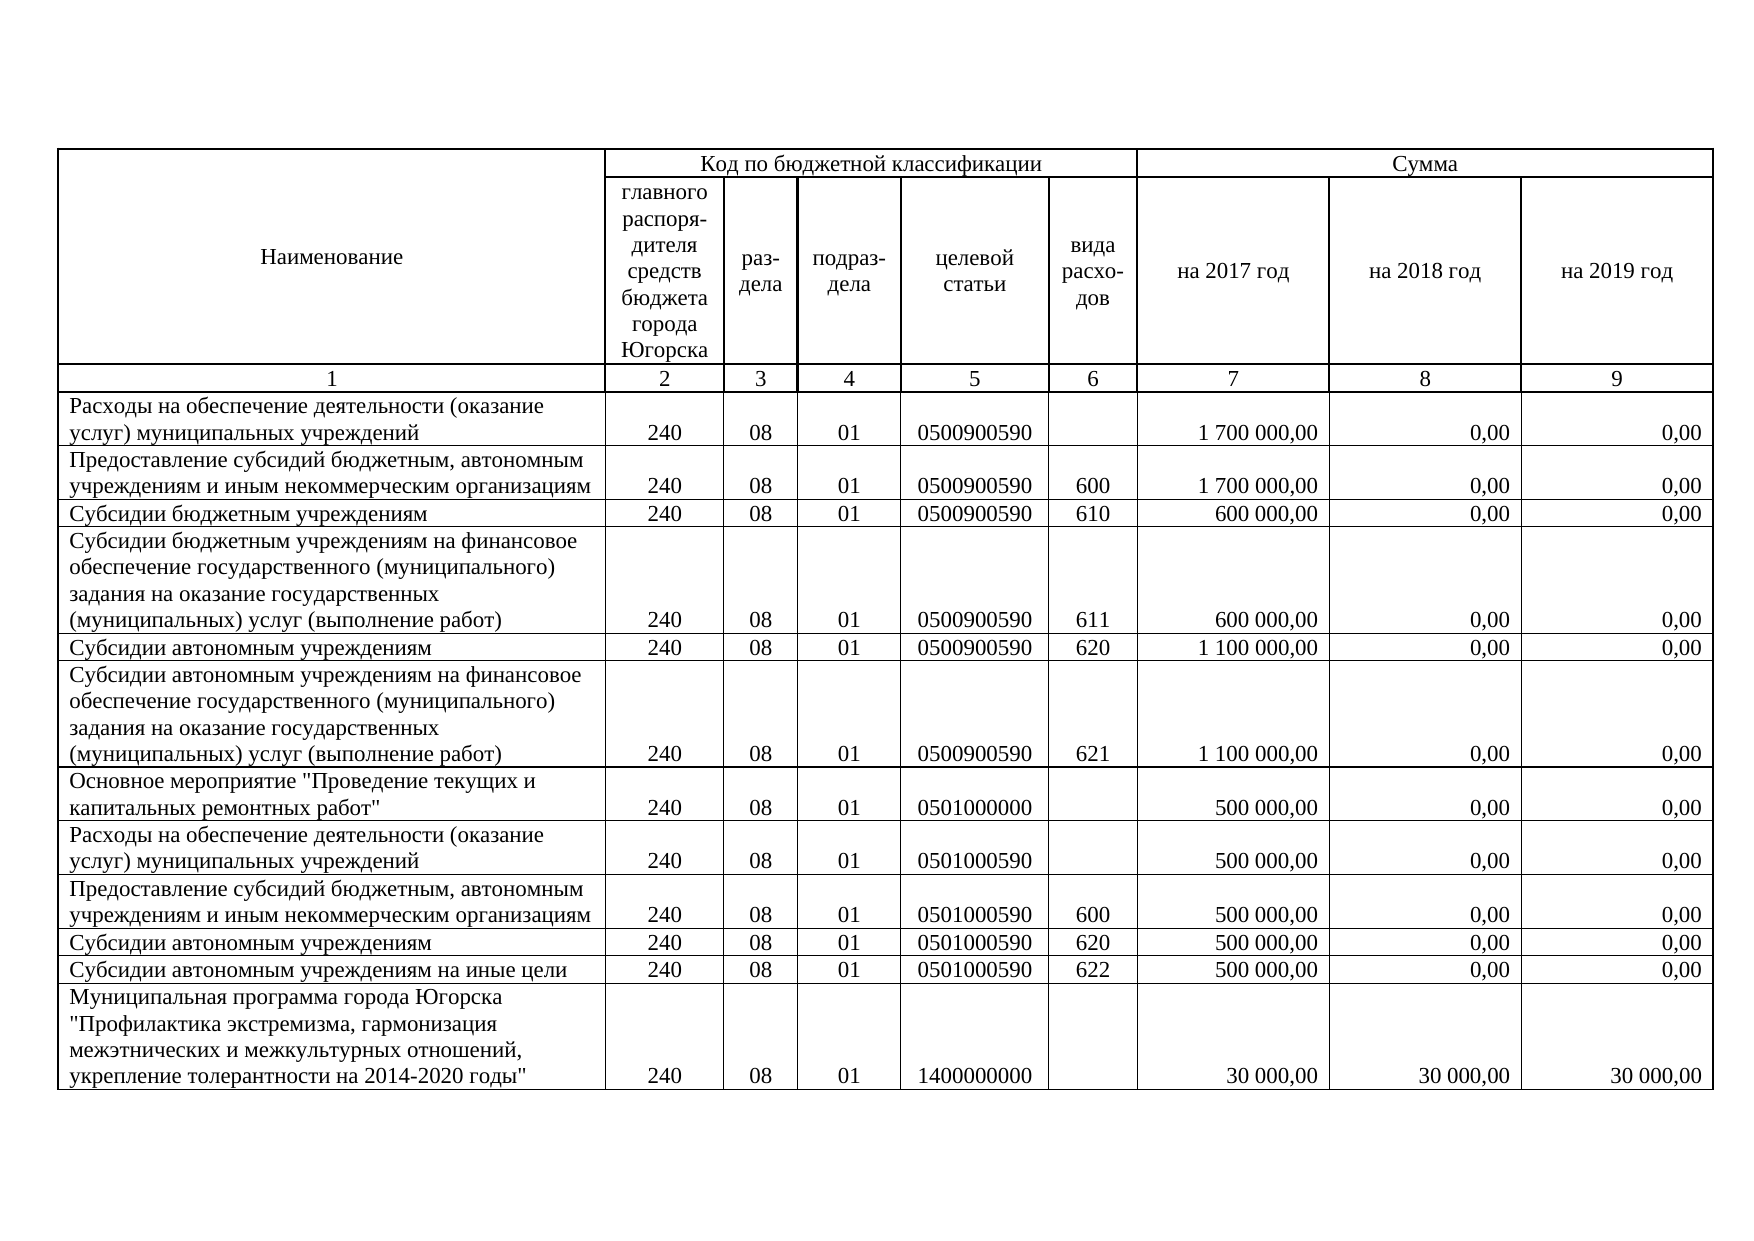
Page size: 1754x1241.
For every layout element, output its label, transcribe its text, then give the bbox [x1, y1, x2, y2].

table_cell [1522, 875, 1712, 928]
table_cell 4 [799, 365, 900, 391]
table_cell 5 [902, 365, 1048, 391]
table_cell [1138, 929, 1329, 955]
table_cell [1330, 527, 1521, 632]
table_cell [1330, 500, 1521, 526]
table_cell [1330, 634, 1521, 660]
table_cell на 2019 год [1522, 178, 1712, 363]
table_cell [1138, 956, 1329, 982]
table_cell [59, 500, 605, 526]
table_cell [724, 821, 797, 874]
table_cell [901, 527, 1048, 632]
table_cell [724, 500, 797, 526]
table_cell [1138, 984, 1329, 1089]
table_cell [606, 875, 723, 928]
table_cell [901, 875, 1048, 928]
table_cell 7 [1138, 365, 1328, 391]
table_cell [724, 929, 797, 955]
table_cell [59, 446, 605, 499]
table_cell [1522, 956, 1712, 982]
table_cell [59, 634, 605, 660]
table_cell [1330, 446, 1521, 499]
table_cell 9 [1522, 365, 1712, 391]
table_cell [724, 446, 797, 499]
table_header Наименование [59, 150, 604, 363]
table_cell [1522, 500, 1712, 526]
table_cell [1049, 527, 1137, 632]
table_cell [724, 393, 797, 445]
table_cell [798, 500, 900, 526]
table_cell целевой статьи [902, 178, 1048, 363]
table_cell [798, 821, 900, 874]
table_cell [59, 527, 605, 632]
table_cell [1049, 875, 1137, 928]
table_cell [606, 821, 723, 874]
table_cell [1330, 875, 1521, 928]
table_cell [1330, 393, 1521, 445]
table_cell подраз-дела [799, 178, 900, 363]
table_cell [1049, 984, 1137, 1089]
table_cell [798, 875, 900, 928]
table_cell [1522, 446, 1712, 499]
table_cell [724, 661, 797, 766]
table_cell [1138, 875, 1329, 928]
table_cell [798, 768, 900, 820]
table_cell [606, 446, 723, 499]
table_cell на 2018 год [1330, 178, 1520, 363]
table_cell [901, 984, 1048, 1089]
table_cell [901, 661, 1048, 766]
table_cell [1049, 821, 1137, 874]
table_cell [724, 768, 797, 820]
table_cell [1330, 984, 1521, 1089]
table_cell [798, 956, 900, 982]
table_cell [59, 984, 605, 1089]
table_cell 6 [1050, 365, 1136, 391]
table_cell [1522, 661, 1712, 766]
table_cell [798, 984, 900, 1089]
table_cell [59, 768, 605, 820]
table_cell вида расхо-дов [1050, 178, 1136, 363]
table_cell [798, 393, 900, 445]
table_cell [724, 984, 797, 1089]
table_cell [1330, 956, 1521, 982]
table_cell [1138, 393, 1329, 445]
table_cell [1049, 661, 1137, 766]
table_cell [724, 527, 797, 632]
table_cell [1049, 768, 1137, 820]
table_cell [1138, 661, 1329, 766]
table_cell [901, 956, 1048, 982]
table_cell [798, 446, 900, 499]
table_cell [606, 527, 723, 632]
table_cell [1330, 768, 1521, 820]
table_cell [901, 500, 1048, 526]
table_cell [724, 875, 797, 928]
table_cell 8 [1330, 365, 1520, 391]
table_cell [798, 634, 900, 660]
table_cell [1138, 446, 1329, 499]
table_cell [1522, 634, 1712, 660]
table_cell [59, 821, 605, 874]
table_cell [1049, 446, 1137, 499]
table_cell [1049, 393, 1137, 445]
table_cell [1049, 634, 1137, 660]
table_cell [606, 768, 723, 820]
table_cell на 2017 год [1138, 178, 1328, 363]
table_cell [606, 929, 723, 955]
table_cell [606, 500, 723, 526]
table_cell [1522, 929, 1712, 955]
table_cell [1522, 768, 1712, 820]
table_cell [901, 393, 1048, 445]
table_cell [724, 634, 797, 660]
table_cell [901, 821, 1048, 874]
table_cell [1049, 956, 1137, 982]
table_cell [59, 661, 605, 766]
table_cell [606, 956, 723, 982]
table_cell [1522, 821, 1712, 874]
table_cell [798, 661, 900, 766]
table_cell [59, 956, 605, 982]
table_cell главного распоря-дителя средств бюджета города Югорска [606, 178, 723, 363]
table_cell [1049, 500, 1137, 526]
table_header Код по бюджетной классификации [606, 150, 1136, 176]
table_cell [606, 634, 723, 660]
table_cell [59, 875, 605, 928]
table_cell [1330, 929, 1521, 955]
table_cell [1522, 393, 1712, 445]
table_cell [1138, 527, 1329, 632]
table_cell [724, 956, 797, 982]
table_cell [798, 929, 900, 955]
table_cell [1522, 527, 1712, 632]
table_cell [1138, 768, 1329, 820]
table_cell 2 [606, 365, 723, 391]
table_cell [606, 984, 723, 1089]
table_header Сумма [1138, 150, 1712, 176]
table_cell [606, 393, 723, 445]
table_cell 3 [725, 365, 796, 391]
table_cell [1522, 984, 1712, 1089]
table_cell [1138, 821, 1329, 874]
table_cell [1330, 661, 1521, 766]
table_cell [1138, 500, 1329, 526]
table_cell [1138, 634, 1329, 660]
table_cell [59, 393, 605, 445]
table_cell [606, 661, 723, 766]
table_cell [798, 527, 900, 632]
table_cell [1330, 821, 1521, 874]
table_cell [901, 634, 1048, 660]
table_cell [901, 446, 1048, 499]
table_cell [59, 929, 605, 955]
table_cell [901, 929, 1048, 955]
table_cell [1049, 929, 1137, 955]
table_cell раз-дела [725, 178, 796, 363]
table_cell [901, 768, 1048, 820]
table_cell 1 [59, 365, 604, 391]
